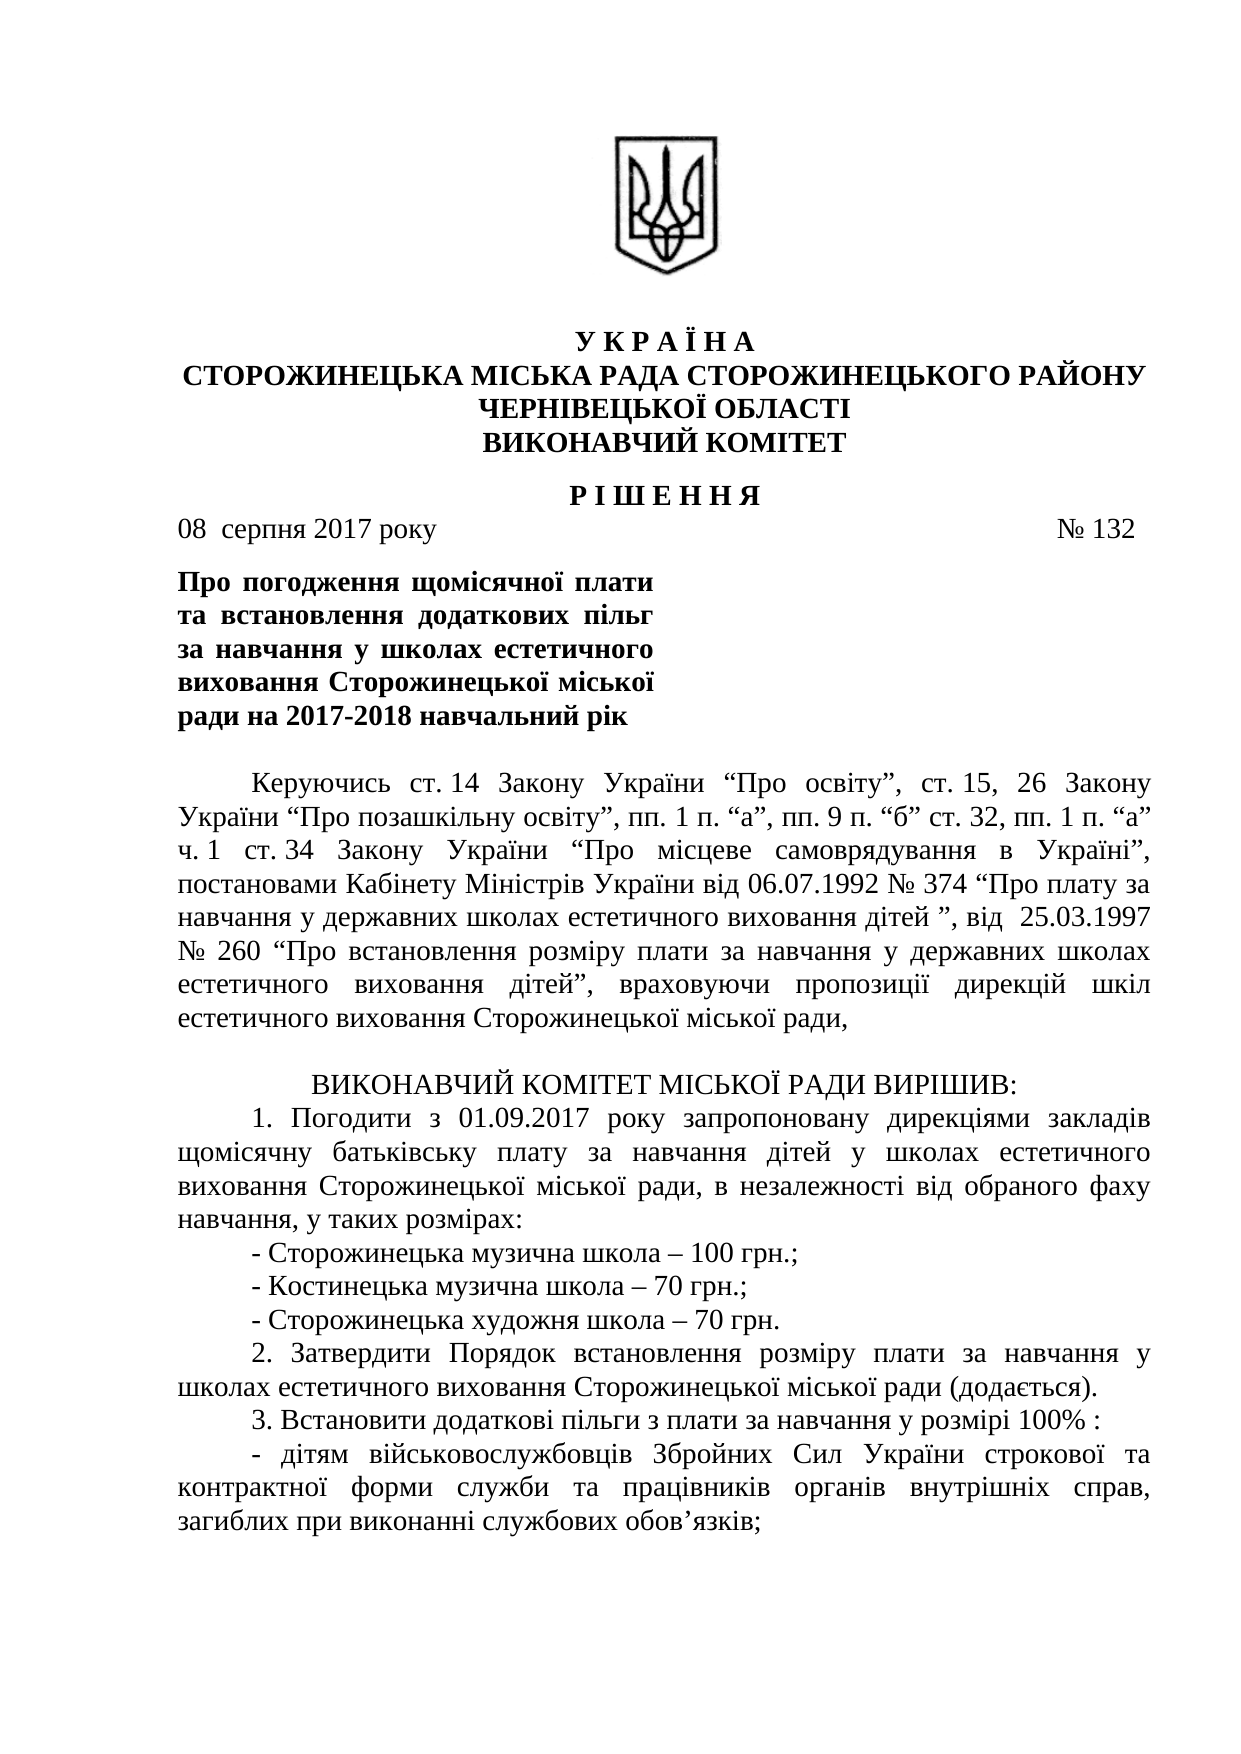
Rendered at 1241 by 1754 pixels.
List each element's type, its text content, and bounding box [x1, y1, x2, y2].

text У К Р А Ї Н А [177, 324, 1152, 358]
text 1. Погодити з 01.09.2017 року запропоновану дирекціями закладів щомісячну батьківську плату за навчання дітей у школах естетичного виховання Сторожинецької міської ради, в незалежності від обраного фаху навчання, у таких розмірах: [177, 1101, 1152, 1235]
text 2. Затвердити Порядок встановлення розміру плати за навчання у школах естетичного виховання Сторожинецької міської ради (додається). [177, 1335, 1152, 1402]
picture [586, 118, 743, 298]
text ВИКОНАВЧИЙ КОМІТЕТ [177, 425, 1152, 458]
text Керуючись ст. 14 Закону України “Про освіту”, ст. 15, 26 Закону України “Про позашкільну освіту”, пп. 1 п. “а”, пп. 9 п. “б” ст. 32, пп. 1 п. “а” ч. 1 ст. 34 Закону України “Про місцеве самоврядування в Україні”, постановами Кабінету Міністрів України від 06.07.1992 № 374 “Про плату за навчання у державних школах естетичного виховання дітей ”, від 25.03.1997 № 260 “Про встановлення розміру плати за навчання у державних школах естетичного виховання дітей”, враховуючи пропозиції дирекцій шкіл естетичного виховання Сторожинецької міської ради, [177, 765, 1152, 1033]
text - Костинецька музична школа – 70 грн.; [177, 1268, 1152, 1302]
text СТОРОЖИНЕЦЬКА МІСЬКА РАДА СТОРОЖИНЕЦЬКОГО РАЙОНУ [177, 358, 1152, 391]
text ВИКОНАВЧИЙ КОМІТЕТ МІСЬКОЇ РАДИ ВИРІШИВ: [177, 1067, 1152, 1101]
text - Сторожинецька художня школа – 70 грн. [177, 1302, 1152, 1335]
text - дітям військовослужбовців Збройних Сил України строкової та контрактної форми служби та працівників органів внутрішніх справ, загиблих при виконанні службових обов’язків; [177, 1436, 1152, 1537]
text Про погодження щомісячної плати та встановлення додаткових пільг за навчання у школах естетичного виховання Сторожинецької міської ради на 2017-2018 навчальний рік [177, 564, 654, 732]
text - Сторожинецька музична школа – 100 грн.; [177, 1235, 1152, 1268]
text ЧЕРНІВЕЦЬКОЇ ОБЛАСТІ [177, 391, 1152, 425]
text Р І Ш Е Н Н Я [177, 478, 1152, 511]
text 08 серпня 2017 року № 132 [177, 511, 1152, 545]
text 3. Встановити додаткові пільги з плати за навчання у розмірі 100% : [177, 1402, 1152, 1436]
